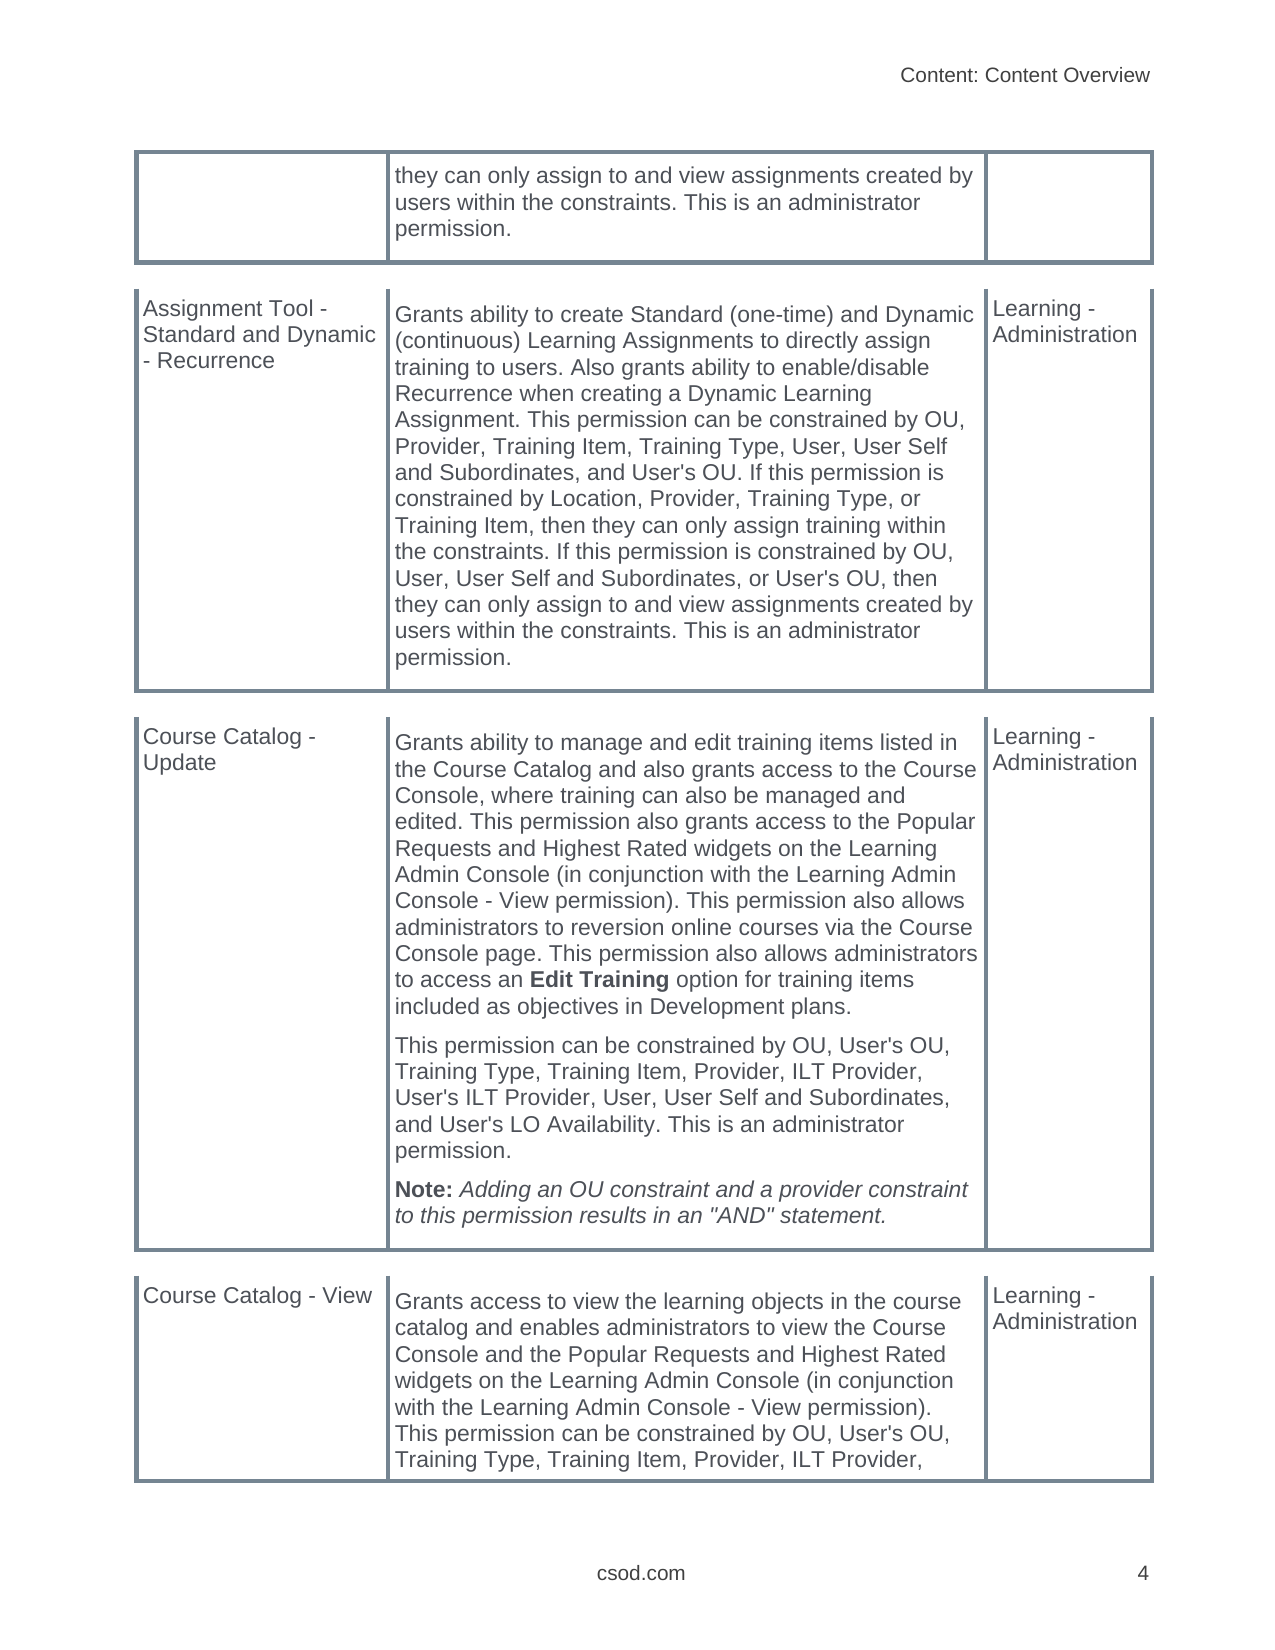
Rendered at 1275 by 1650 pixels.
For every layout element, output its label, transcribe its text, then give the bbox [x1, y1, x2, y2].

table_header Assignment Tool - Standard and Dynamic - Recurrence [139, 289, 386, 689]
table_header Learning - Administration [988, 717, 1150, 1247]
table_header Learning - Administration [988, 289, 1150, 689]
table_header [390, 1276, 984, 1479]
table_header Course Catalog - Update [139, 717, 386, 1247]
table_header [988, 1276, 1150, 1479]
table_header Grants ability to manage and edit training items listed in the Course Catalog and also grants access to the Course Console, where training can also be managed and edited. This permission also grants access to the Popular Requests and Highest Rated widgets on the Learning Admin Console (in conjunction with the Learning Admin Console - View permission). This permission also allows administrators to reversion online courses via the Course Console page. This permission also allows administrators to access an Edit Training option for training items included as objectives in Development plans. This permission can be constrained by OU, User's OU, Training Type, Training Item, Provider, ILT Provider, User's ILT Provider, User, User Self and Subordinates, and User's LO Availability. This is an administrator permission. Note: Adding an OU constraint and a provider constraint to this permission results in an "AND" statement. [390, 717, 984, 1247]
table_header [139, 154, 386, 260]
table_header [390, 154, 984, 260]
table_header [988, 154, 1150, 260]
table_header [139, 1276, 386, 1479]
